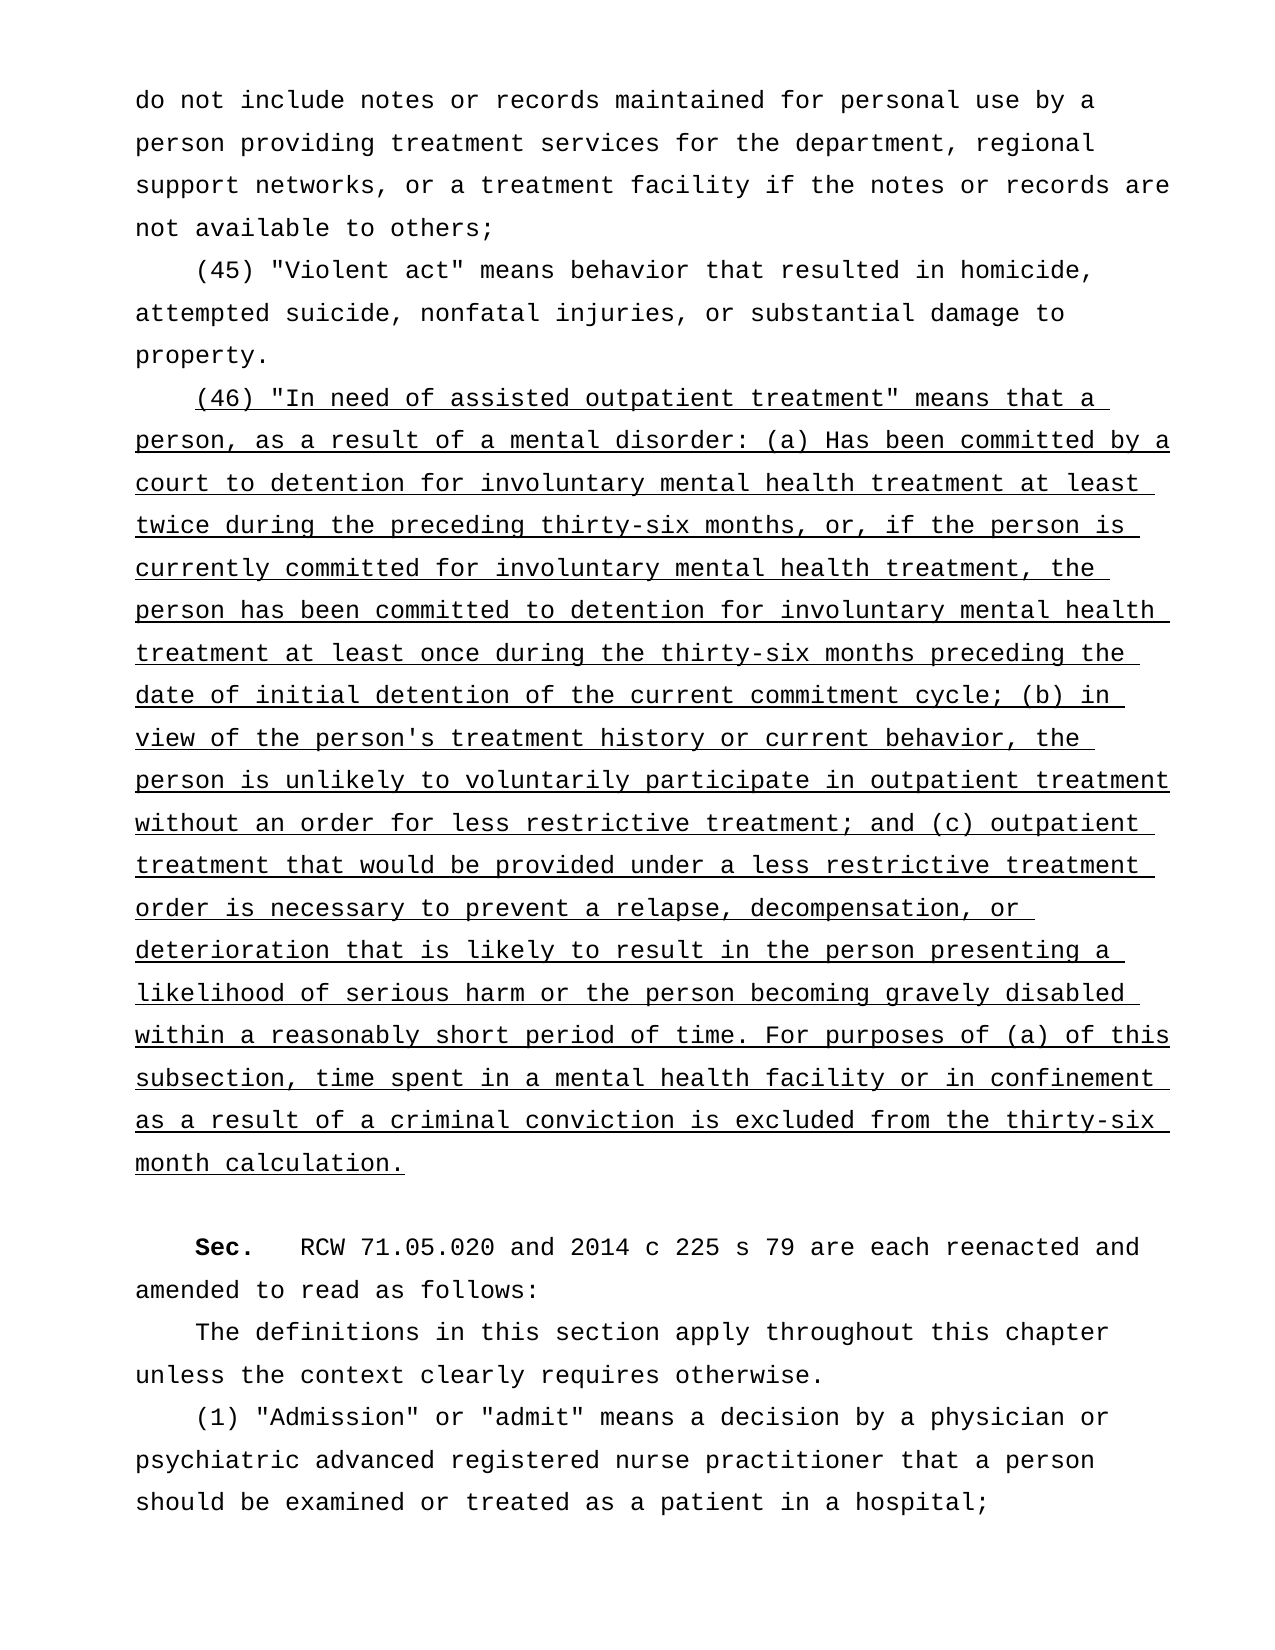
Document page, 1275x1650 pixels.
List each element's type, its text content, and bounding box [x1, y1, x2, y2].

text (1) "Admission" or "admit" means a decision by a physician or psychiatric advanced registered nurse practitioner that a person should be examined or treated as a patient in a hospital; [135, 1392, 1170, 1519]
text The definitions in this section apply throughout this chapter unless the context clearly requires otherwise. [135, 1307, 1170, 1392]
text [135, 75, 1170, 245]
text (45) "Violent act" means behavior that resulted in homicide, attempted suicide, nonfatal injuries, or substantial damage to property. [135, 245, 1170, 372]
text (46) "In need of assisted outpatient treatment" means that a person, as a result of a mental disorder: (a) Has been committed by a court to detention for involuntary mental health treatment at least twice during the preceding thirty-six months, or, if the person is currently committed for involuntary mental health treatment, the person has been committed to detention for involuntary mental health treatment at least once during the thirty-six months preceding the date of initial detention of the current commitment cycle; (b) in view of the person's treatment history or current behavior, the person is unlikely to voluntarily participate in outpatient treatment without an order for less restrictive treatment; and (c) outpatient treatment that would be provided under a less restrictive treatment order is necessary to prevent a relapse, decompensation, or deterioration that is likely to result in the person presenting a likelihood of serious harm or the person becoming gravely disabled within a reasonably short period of time. For purposes of (a) of this subsection, time spent in a mental health facility or in confinement as a result of a criminal conviction is excluded from the thirty-six month calculation. [135, 793, 1170, 1046]
text (46) "In need of assisted outpatient treatment" means that a person, as a result of a mental disorder: (a) Has been committed by a court to detention for involuntary mental health treatment at least twice during the preceding thirty-six months, or, if the person is currently committed for involuntary mental health treatment, the person has been committed to detention for involuntary mental health treatment at least once during the thirty-six months preceding the date of initial detention of the current commitment cycle; (b) in view of the person's treatment history or current behavior, the person is unlikely to voluntarily participate in outpatient treatment without an order for less restrictive treatment; and (c) outpatient treatment that would be provided under a less restrictive treatment order is necessary to prevent a relapse, decompensation, or deterioration that is likely to result in the person presenting a likelihood of serious harm or the person becoming gravely disabled within a reasonably short period of time. For purposes of (a) of this subsection, time spent in a mental health facility or in confinement as a result of a criminal conviction is excluded from the thirty-six month calculation. [135, 623, 1170, 791]
text (46) "In need of assisted outpatient treatment" means that a person, as a result of a mental disorder: (a) Has been committed by a court to detention for involuntary mental health treatment at least twice during the preceding thirty-six months, or, if the person is currently committed for involuntary mental health treatment, the person has been committed to detention for involuntary mental health treatment at least once during the thirty-six months preceding the date of initial detention of the current commitment cycle; (b) in view of the person's treatment history or current behavior, the person is unlikely to voluntarily participate in outpatient treatment without an order for less restrictive treatment; and (c) outpatient treatment that would be provided under a less restrictive treatment order is necessary to prevent a relapse, decompensation, or deterioration that is likely to result in the person presenting a likelihood of serious harm or the person becoming gravely disabled within a reasonably short period of time. For purposes of (a) of this subsection, time spent in a mental health facility or in confinement as a result of a criminal conviction is excluded from the thirty-six month calculation. [135, 372, 1170, 451]
text (46) "In need of assisted outpatient treatment" means that a person, as a result of a mental disorder: (a) Has been committed by a court to detention for involuntary mental health treatment at least twice during the preceding thirty-six months, or, if the person is currently committed for involuntary mental health treatment, the person has been committed to detention for involuntary mental health treatment at least once during the thirty-six months preceding the date of initial detention of the current commitment cycle; (b) in view of the person's treatment history or current behavior, the person is unlikely to voluntarily participate in outpatient treatment without an order for less restrictive treatment; and (c) outpatient treatment that would be provided under a less restrictive treatment order is necessary to prevent a relapse, decompensation, or deterioration that is likely to result in the person presenting a likelihood of serious harm or the person becoming gravely disabled within a reasonably short period of time. For purposes of (a) of this subsection, time spent in a mental health facility or in confinement as a result of a criminal conviction is excluded from the thirty-six month calculation. [135, 453, 1170, 621]
text Sec. RCW 71.05.020 and 2014 c 225 s 79 are each reenacted and amended to read as follows: [135, 1222, 1170, 1307]
